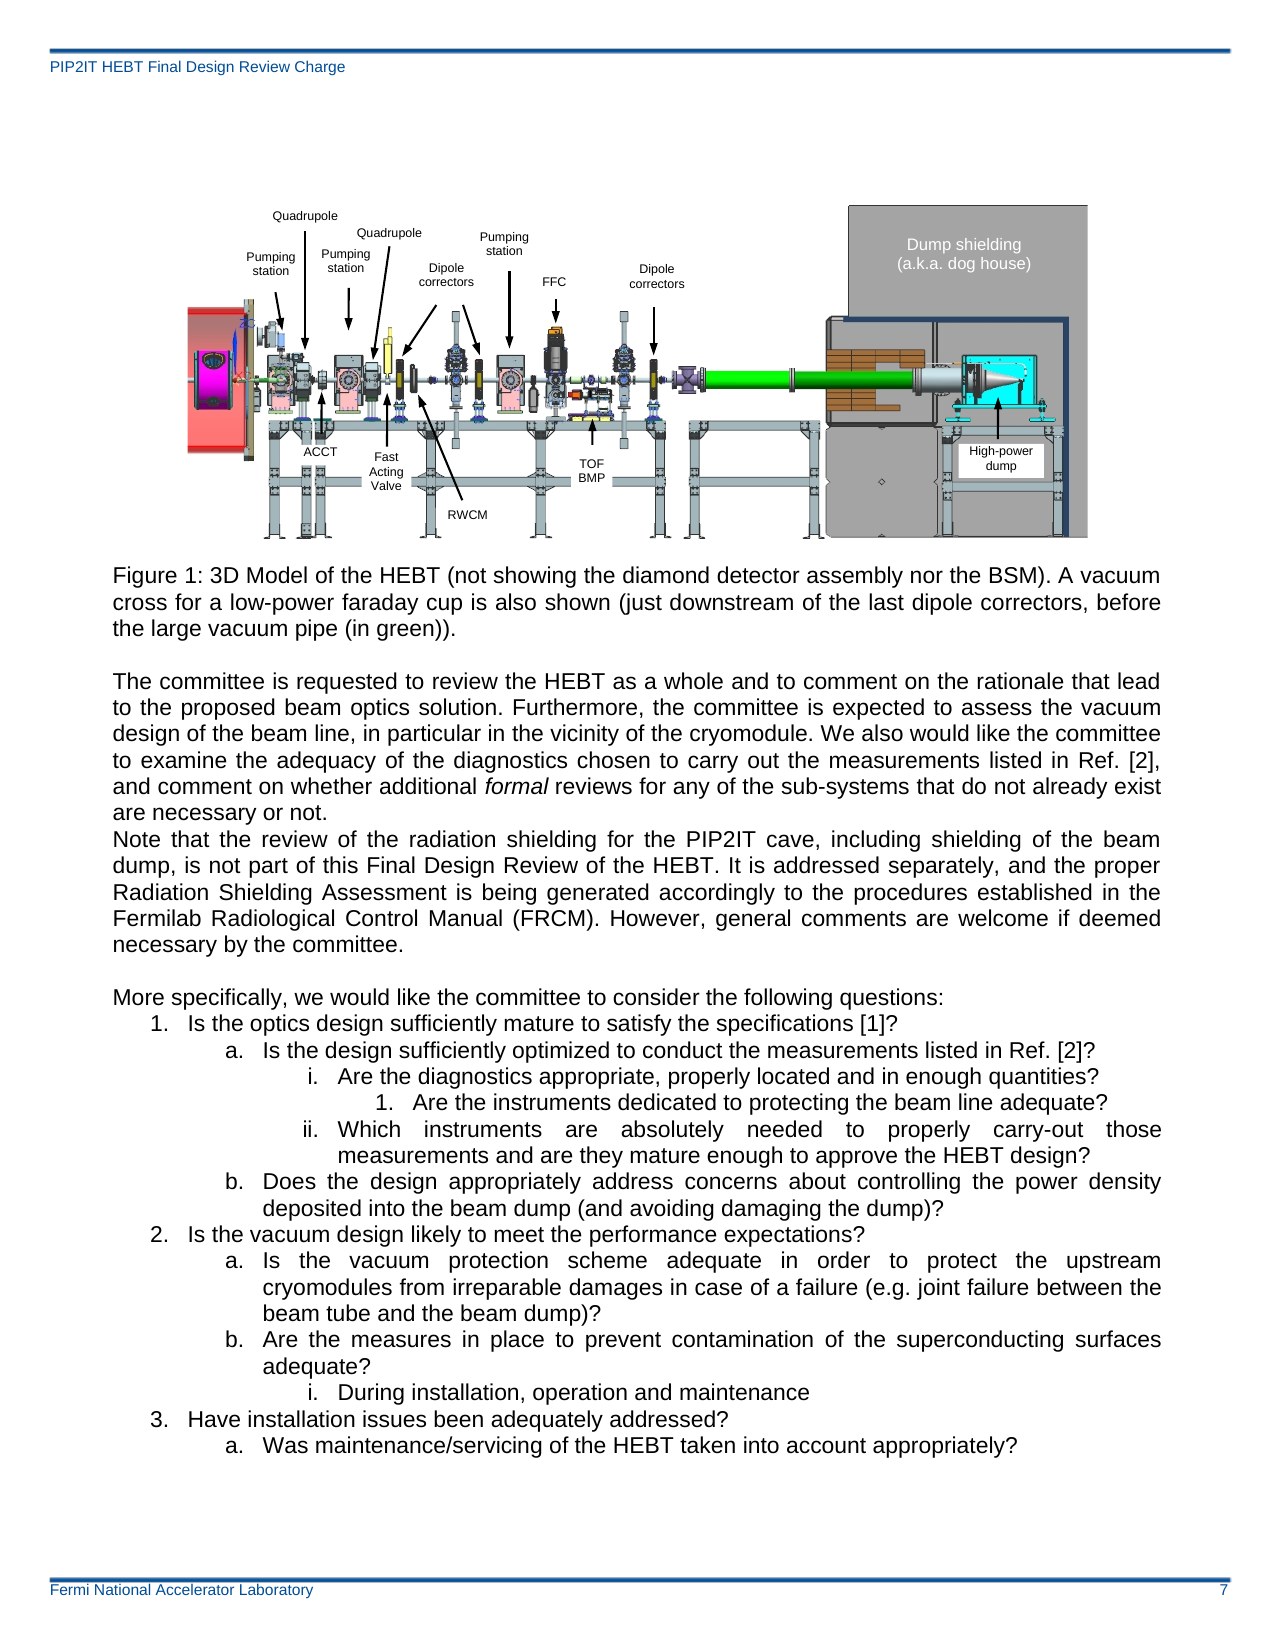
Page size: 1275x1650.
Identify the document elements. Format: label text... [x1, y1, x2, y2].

list Are the measures in place to prevent contamination of the superconducting surfaces adequate? [225, 1326, 1162, 1379]
text More specifically, we would like the committee to consider the following questions: [112, 984, 1162, 1010]
list Have installation issues been adequately addressed? [150, 1406, 1162, 1432]
list During installation, operation and maintenance [319, 1379, 1162, 1406]
list Is the vacuum design likely to meet the performance expectations? [150, 1221, 1162, 1247]
list Which instruments are absolutely needed to properly carry-out those measurements and are they mature enough to approve the HEBT design? [319, 1116, 1162, 1168]
list Are the instruments dedicated to protecting the beam line adequate? [375, 1089, 1162, 1116]
text The committee is requested to review the HEBT as a whole and to comment on the rationale that lead to the proposed beam optics solution. Furthermore, the committee is expected to assess the vacuum design of the beam line, in particular in the vicinity of the cryomodule. We also would like the committee to examine the adequacy of the diagnostics chosen to carry out the measurements listed in Ref. [2], and comment on whether additional formal reviews for any of the sub-systems that do not already exist are necessary or not. [112, 668, 1162, 826]
list Was maintenance/servicing of the HEBT taken into account appropriately? [225, 1432, 1162, 1458]
picture [187, 193, 1088, 562]
list Are the diagnostics appropriate, properly located and in enough quantities? [319, 1063, 1162, 1089]
list Is the optics design sufficiently mature to satisfy the specifications [1]? [150, 1010, 1162, 1037]
text Figure 1: 3D Model of the HEBT (not showing the diamond detector assembly nor the BSM). A vacuum cross for a low-power faraday cup is also shown (just downstream of the last dipole correctors, before the large vacuum pipe (in green)). [112, 562, 1162, 641]
list Is the vacuum protection scheme adequate in order to protect the upstream cryomodules from irreparable damages in case of a failure (e.g. joint failure between the beam tube and the beam dump)? [225, 1247, 1162, 1326]
list Does the design appropriately address concerns about controlling the power density deposited into the beam dump (and avoiding damaging the dump)? [225, 1168, 1162, 1221]
list Is the design sufficiently optimized to conduct the measurements listed in Ref. [2]? [225, 1037, 1162, 1063]
text Note that the review of the radiation shielding for the PIP2IT cave, including shielding of the beam dump, is not part of this Final Design Review of the HEBT. It is addressed separately, and the proper Radiation Shielding Assessment is being generated accordingly to the procedures established in the Fermilab Radiological Control Manual (FRCM). However, general comments are welcome if deemed necessary by the committee. [112, 826, 1162, 957]
